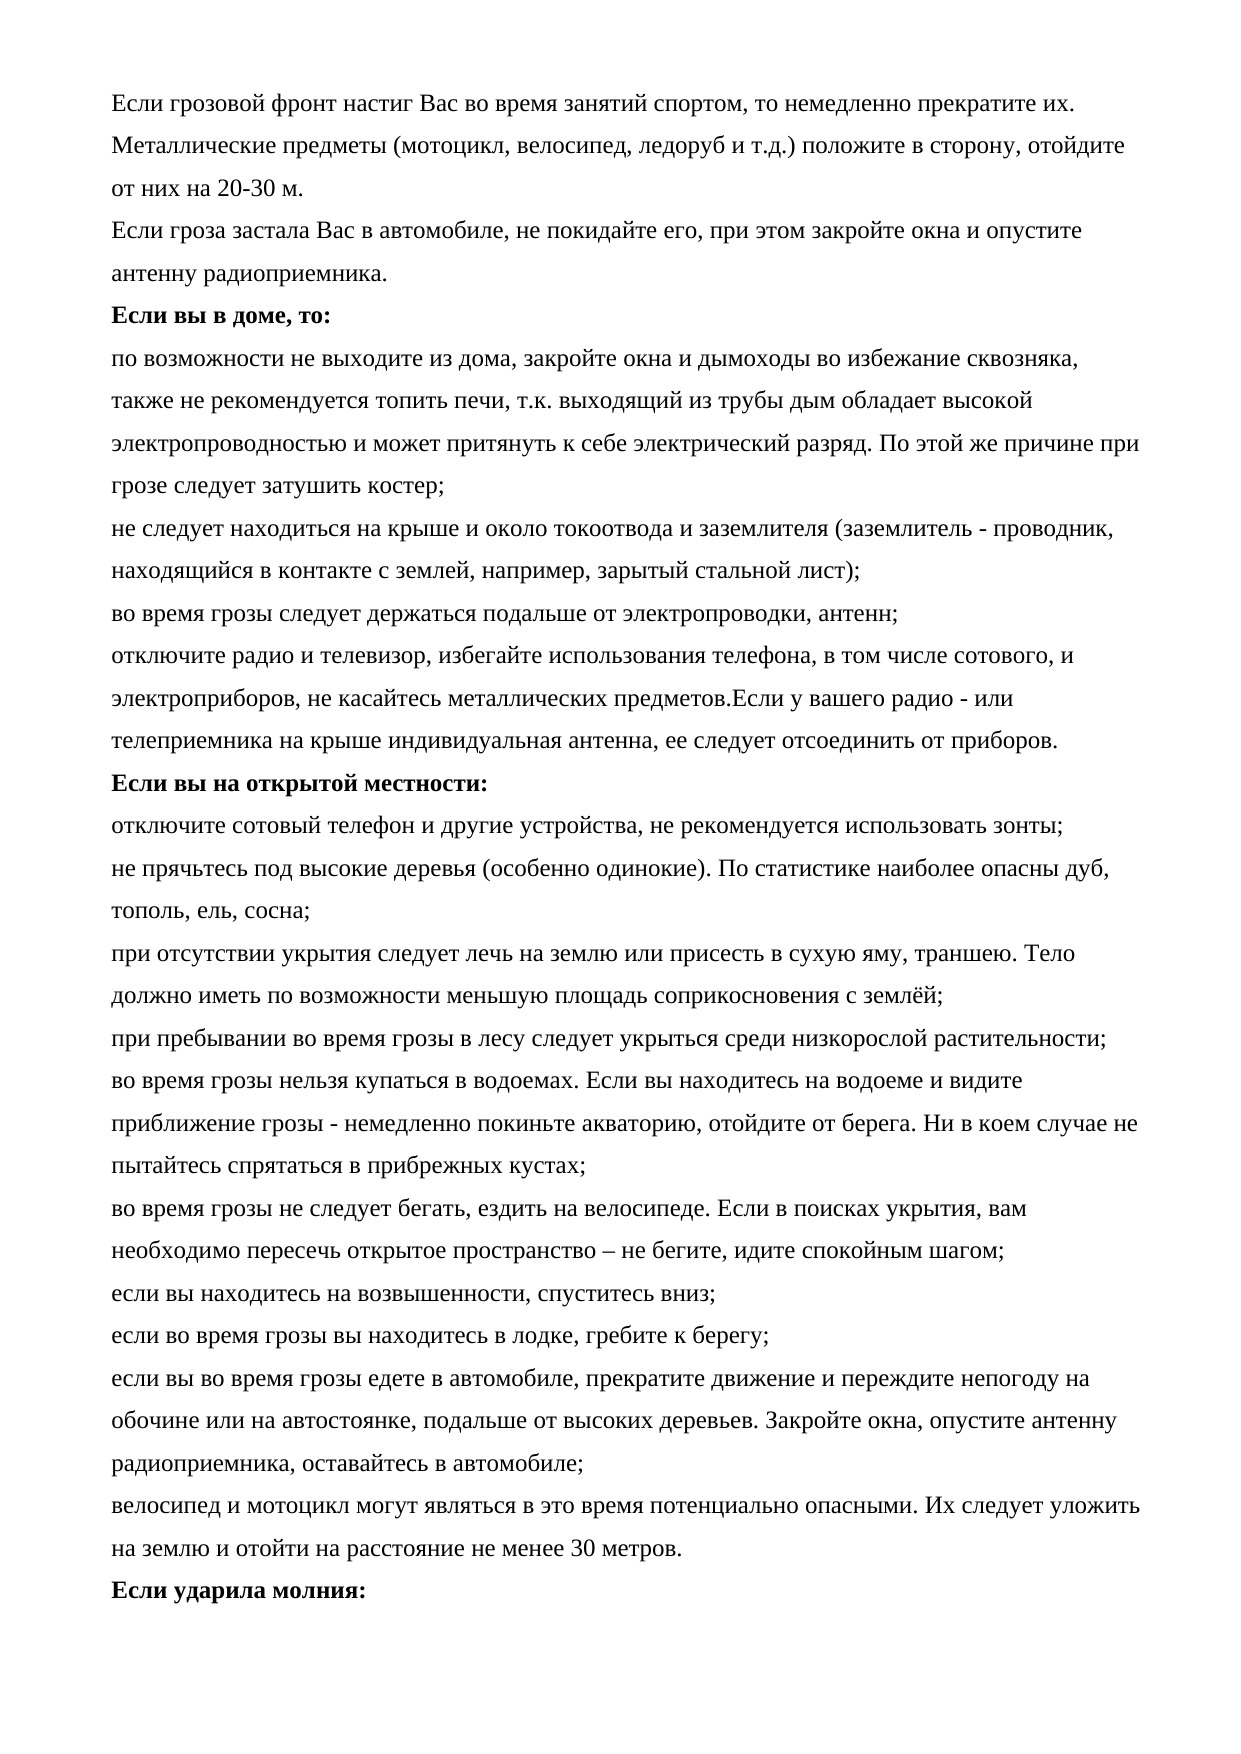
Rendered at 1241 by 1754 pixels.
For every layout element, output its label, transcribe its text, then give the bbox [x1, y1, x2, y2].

text если вы во время грозы едете в автомобиле, прекратите движение и переждите непогоду на обочине или на автостоянке, подальше от высоких деревьев. Закройте окна, опустите антенну радиоприемника, оставайтесь в автомобиле; [111, 1349, 1144, 1476]
text Если ударила молния: [111, 1561, 1144, 1604]
text если вы находитесь на возвышенности, спуститесь вниз; [111, 1264, 1144, 1306]
text при пребывании во время грозы в лесу следует укрыться среди низкорослой растительности; [111, 1009, 1144, 1051]
text отключите сотовый телефон и другие устройства, не рекомендуется использовать зонты; [111, 796, 1144, 839]
text во время грозы следует держаться подальше от электропроводки, антенн; [111, 584, 1144, 626]
text во время грозы нельзя купаться в водоемах. Если вы находитесь на водоеме и видите приближение грозы - немедленно покиньте акваторию, отойдите от берега. Ни в коем случае не пытайтесь спрятаться в прибрежных кустах; [111, 1051, 1144, 1179]
text при отсутствии укрытия следует лечь на землю или присесть в сухую яму, траншею. Тело должно иметь по возможности меньшую площадь соприкосновения с землёй; [111, 924, 1144, 1009]
text Если вы на открытой местности: [111, 754, 1144, 796]
text не следует находиться на крыше и около токоотвода и заземлителя (заземлитель - проводник, находящийся в контакте с землей, например, зарытый стальной лист); [111, 499, 1144, 584]
text не прячьтесь под высокие деревья (особенно одинокие). По статистике наиболее опасны дуб, тополь, ель, сосна; [111, 839, 1144, 924]
text по возможности не выходите из дома, закройте окна и дымоходы во избежание сквозняка, также не рекомендуется топить печи, т.к. выходящий из трубы дым обладает высокой электропроводностью и может притянуть к себе электрический разряд. По этой же причине при грозе следует затушить костер; [111, 329, 1144, 499]
text отключите радио и телевизор, избегайте использования телефона, в том числе сотового, и электроприборов, не касайтесь металлических предметов.Если у вашего радио - или телеприемника на крыше индивидуальная антенна, ее следует отсоединить от приборов. [111, 626, 1144, 754]
text во время грозы не следует бегать, ездить на велосипеде. Если в поисках укрытия, вам необходимо пересечь открытое пространство – не бегите, идите спокойным шагом; [111, 1179, 1144, 1264]
text если во время грозы вы находитесь в лодке, гребите к берегу; [111, 1306, 1144, 1349]
text велосипед и мотоцикл могут являться в это время потенциально опасными. Их следует уложить на землю и отойти на расстояние не менее 30 метров. [111, 1476, 1144, 1561]
text Если гроза застала Вас в автомобиле, не покидайте его, при этом закройте окна и опустите антенну радиоприемника. [111, 201, 1144, 286]
text Если вы в доме, то: [111, 286, 1144, 329]
text Если грозовой фронт настиг Вас во время занятий спортом, то немедленно прекратите их. Металлические предметы (мотоцикл, велосипед, ледоруб и т.д.) положите в сторону, отойдите от них на 20-30 м. [111, 74, 1144, 201]
